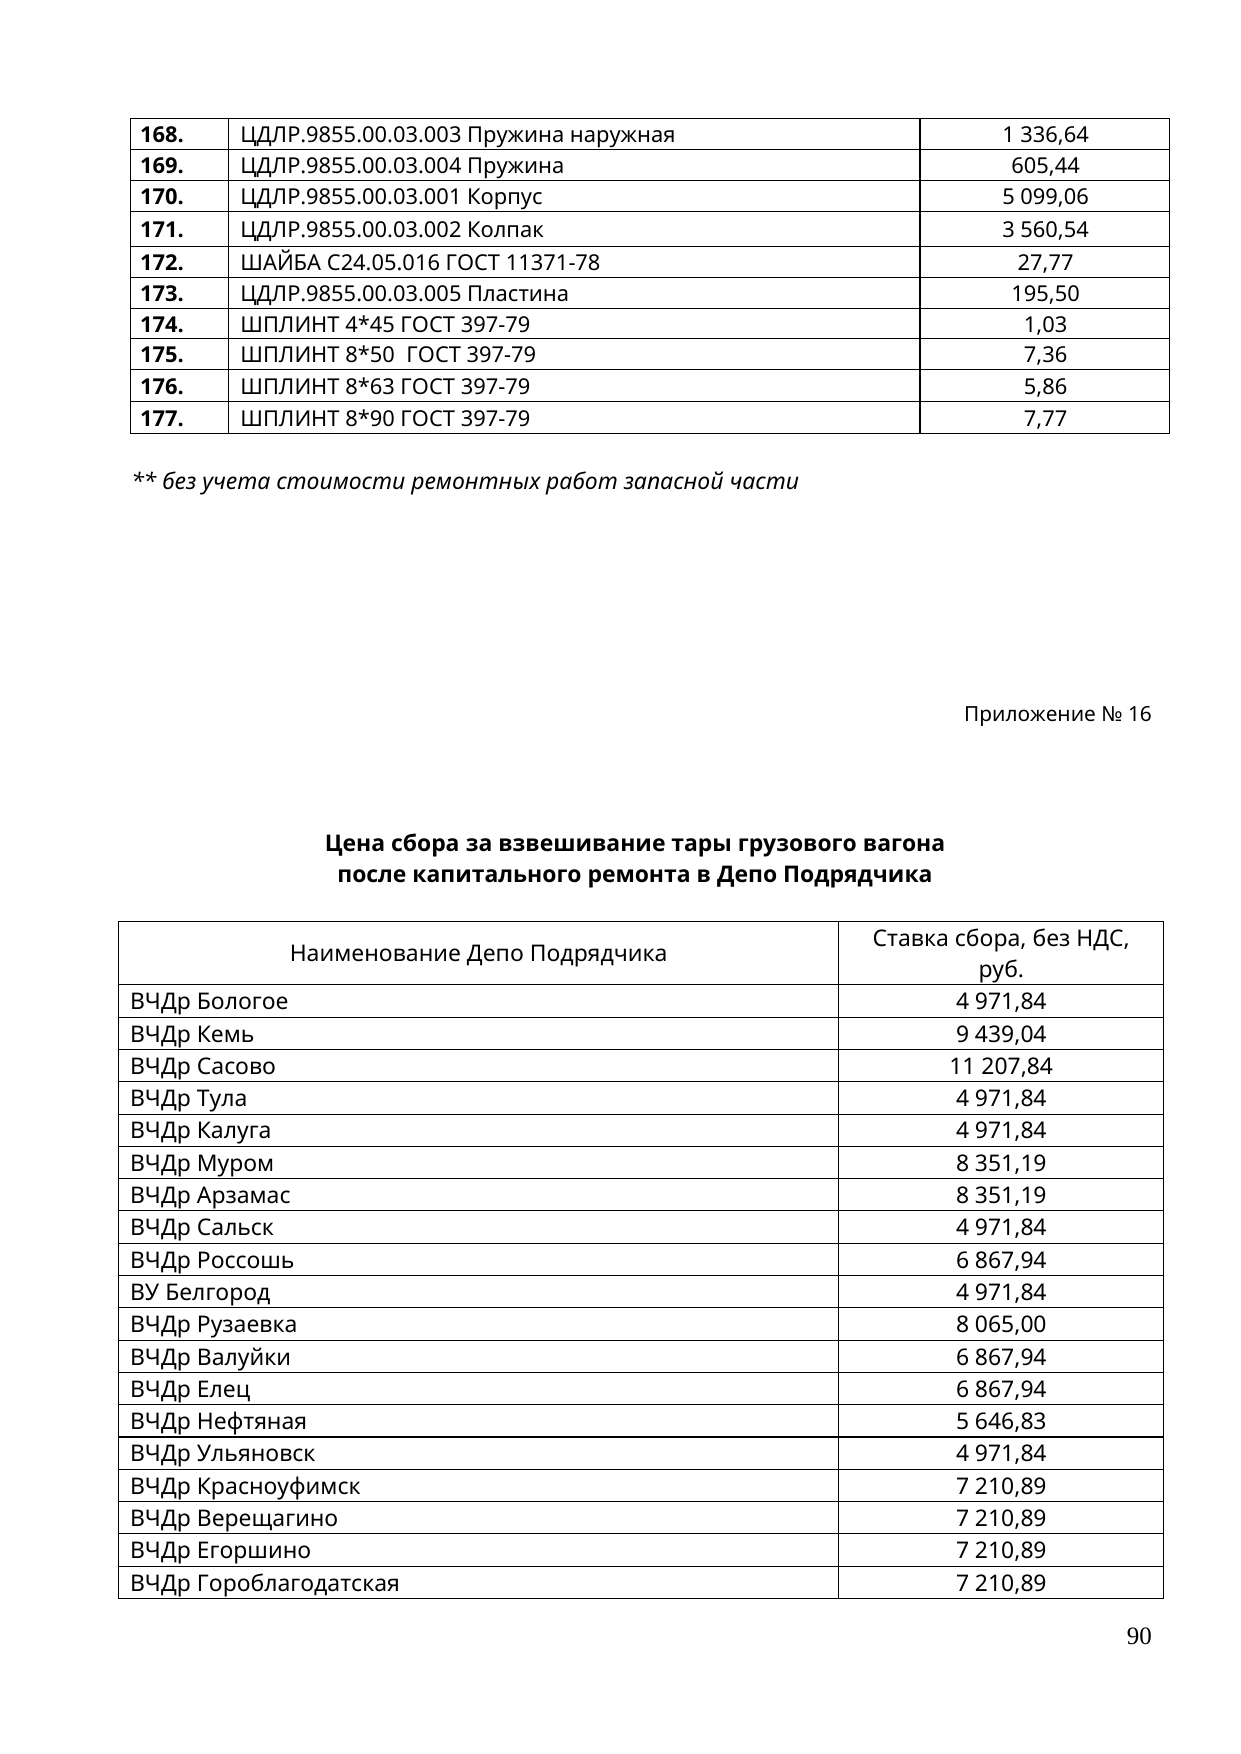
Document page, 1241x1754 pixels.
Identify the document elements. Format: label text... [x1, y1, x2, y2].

table_cell ВЧДр Елец [119, 1373, 838, 1404]
table_cell 8 351,19 [839, 1179, 1163, 1210]
text после капитального ремонта в Депо Подрядчика [118, 858, 1152, 889]
table_cell 4 971,84 [839, 1276, 1163, 1307]
table_cell 4 971,84 [839, 1082, 1163, 1113]
table_cell 7 210,89 [839, 1470, 1163, 1501]
table_cell ВЧДр Гороблагодатская [119, 1567, 838, 1598]
table_cell ВЧДр Сасово [119, 1050, 838, 1081]
table_cell ВЧДр Бологое [119, 985, 838, 1017]
text Приложение № 16 [118, 699, 1152, 728]
table_cell 7 210,89 [839, 1567, 1163, 1598]
table_cell ВЧДр Егоршино [119, 1534, 838, 1566]
table_cell ВЧДр Россошь [119, 1244, 838, 1275]
table_cell 8 351,19 [839, 1147, 1163, 1178]
table_cell 4 971,84 [839, 1115, 1163, 1146]
table_cell 5 646,83 [839, 1405, 1163, 1436]
table_cell 4 971,84 [839, 1438, 1163, 1469]
table_cell ВЧДр Арзамас [119, 1179, 838, 1210]
table_cell 4 971,84 [839, 985, 1163, 1017]
table_cell 9 439,04 [839, 1018, 1163, 1049]
table_cell ВЧДр Калуга [119, 1115, 838, 1146]
table_cell 6 867,94 [839, 1244, 1163, 1275]
table_cell 7 210,89 [839, 1534, 1163, 1566]
table_cell ВЧДр Кемь [119, 1018, 838, 1049]
table_cell ВЧДр Муром [119, 1147, 838, 1178]
table_header [0, 118, 1240, 657]
table_header Наименование Депо Подрядчика [119, 922, 838, 984]
table_cell 4 971,84 [839, 1211, 1163, 1243]
table_cell 11 207,84 [839, 1050, 1163, 1081]
table_cell ВУ Белгород [119, 1276, 838, 1307]
table_cell ВЧДр Рузаевка [119, 1308, 838, 1339]
table_cell ВЧДр Нефтяная [119, 1405, 838, 1436]
table_cell 6 867,94 [839, 1341, 1163, 1372]
table_cell ВЧДр Ульяновск [119, 1438, 838, 1469]
text Цена сбора за взвешивание тары грузового вагона [118, 827, 1152, 858]
table_cell ВЧДр Валуйки [119, 1341, 838, 1372]
table_cell ВЧДр Тула [119, 1082, 838, 1113]
table_cell 6 867,94 [839, 1373, 1163, 1404]
table_cell 7 210,89 [839, 1502, 1163, 1533]
table_cell ВЧДр Красноуфимск [119, 1470, 838, 1501]
table_cell ВЧДр Верещагино [119, 1502, 838, 1533]
table_header Ставка сбора, без НДС, руб. [839, 922, 1163, 984]
table_cell 8 065,00 [839, 1308, 1163, 1339]
table_cell ВЧДр Сальск [119, 1211, 838, 1243]
